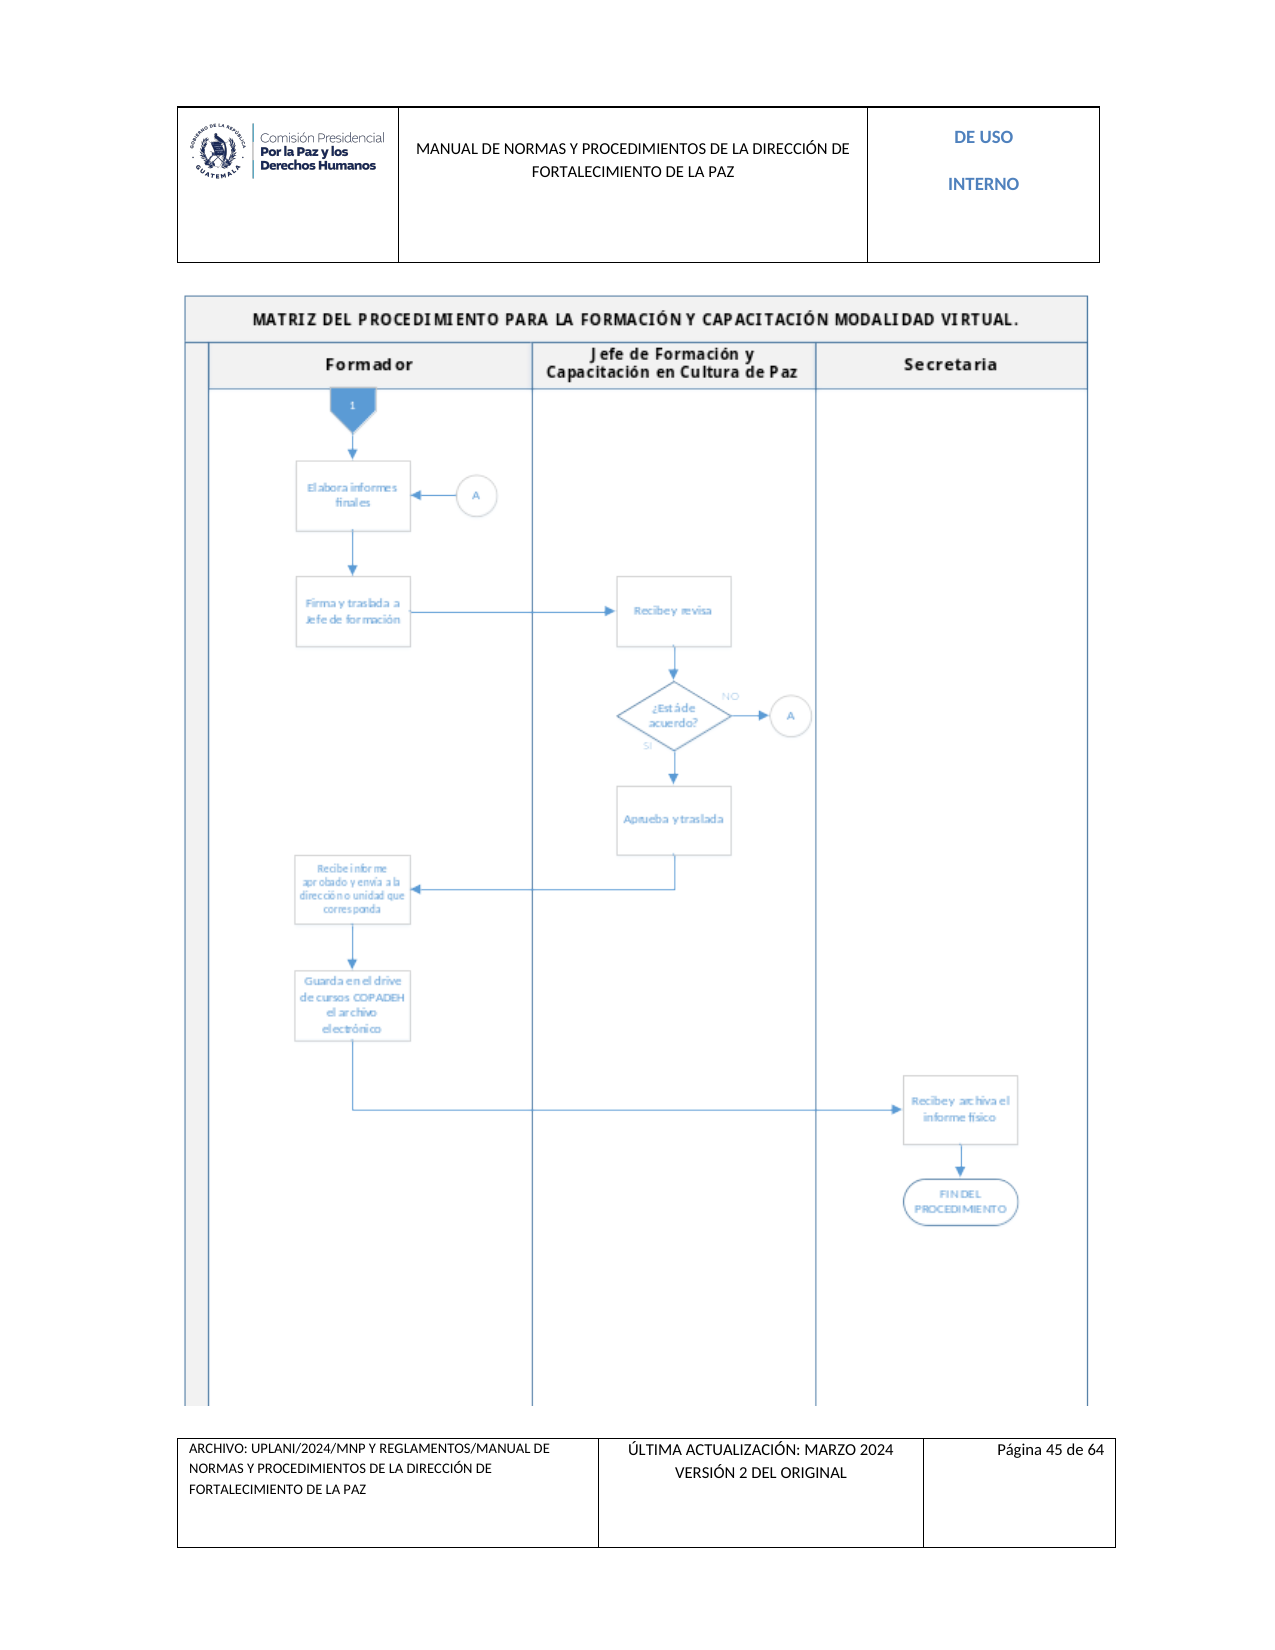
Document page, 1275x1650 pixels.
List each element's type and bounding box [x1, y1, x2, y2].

picture [183, 114, 390, 188]
